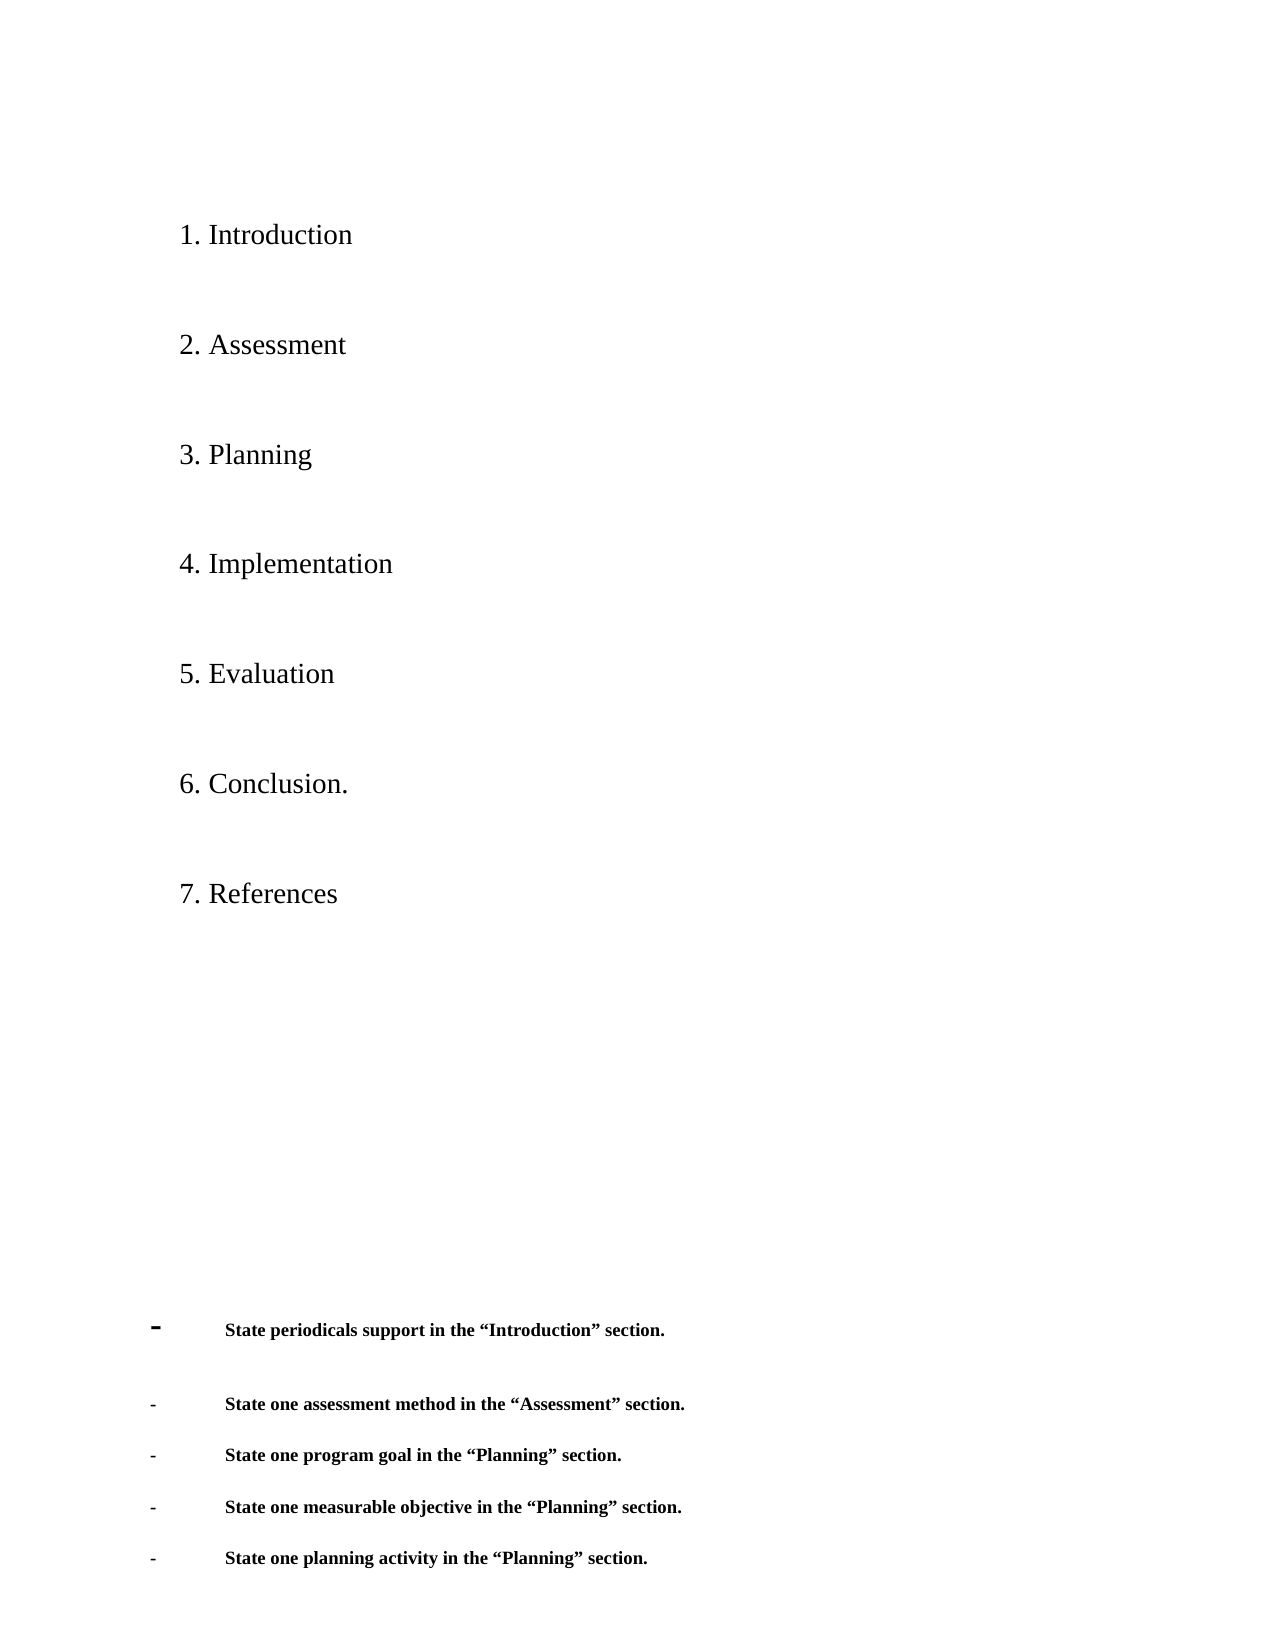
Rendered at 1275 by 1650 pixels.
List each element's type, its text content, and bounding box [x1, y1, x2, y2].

text 3. Planning [179, 437, 1125, 470]
text 5. Evaluation [179, 657, 1125, 690]
subtitle - State periodicals support in the “Introduction” section. [150, 1303, 1125, 1344]
text 7. References [179, 876, 1125, 910]
subtitle - State one measurable objective in the “Planning” section. [150, 1496, 1125, 1517]
subtitle - State one planning activity in the “Planning” section. [150, 1547, 1125, 1569]
subtitle - State one program goal in the “Planning” section. [150, 1444, 1125, 1466]
text 4. Implementation [179, 547, 1125, 580]
subtitle - State one assessment method in the “Assessment” section. [150, 1393, 1125, 1414]
text 6. Conclusion. [179, 766, 1125, 800]
text 1. Introduction [179, 217, 1125, 251]
text 2. Assessment [179, 327, 1125, 360]
